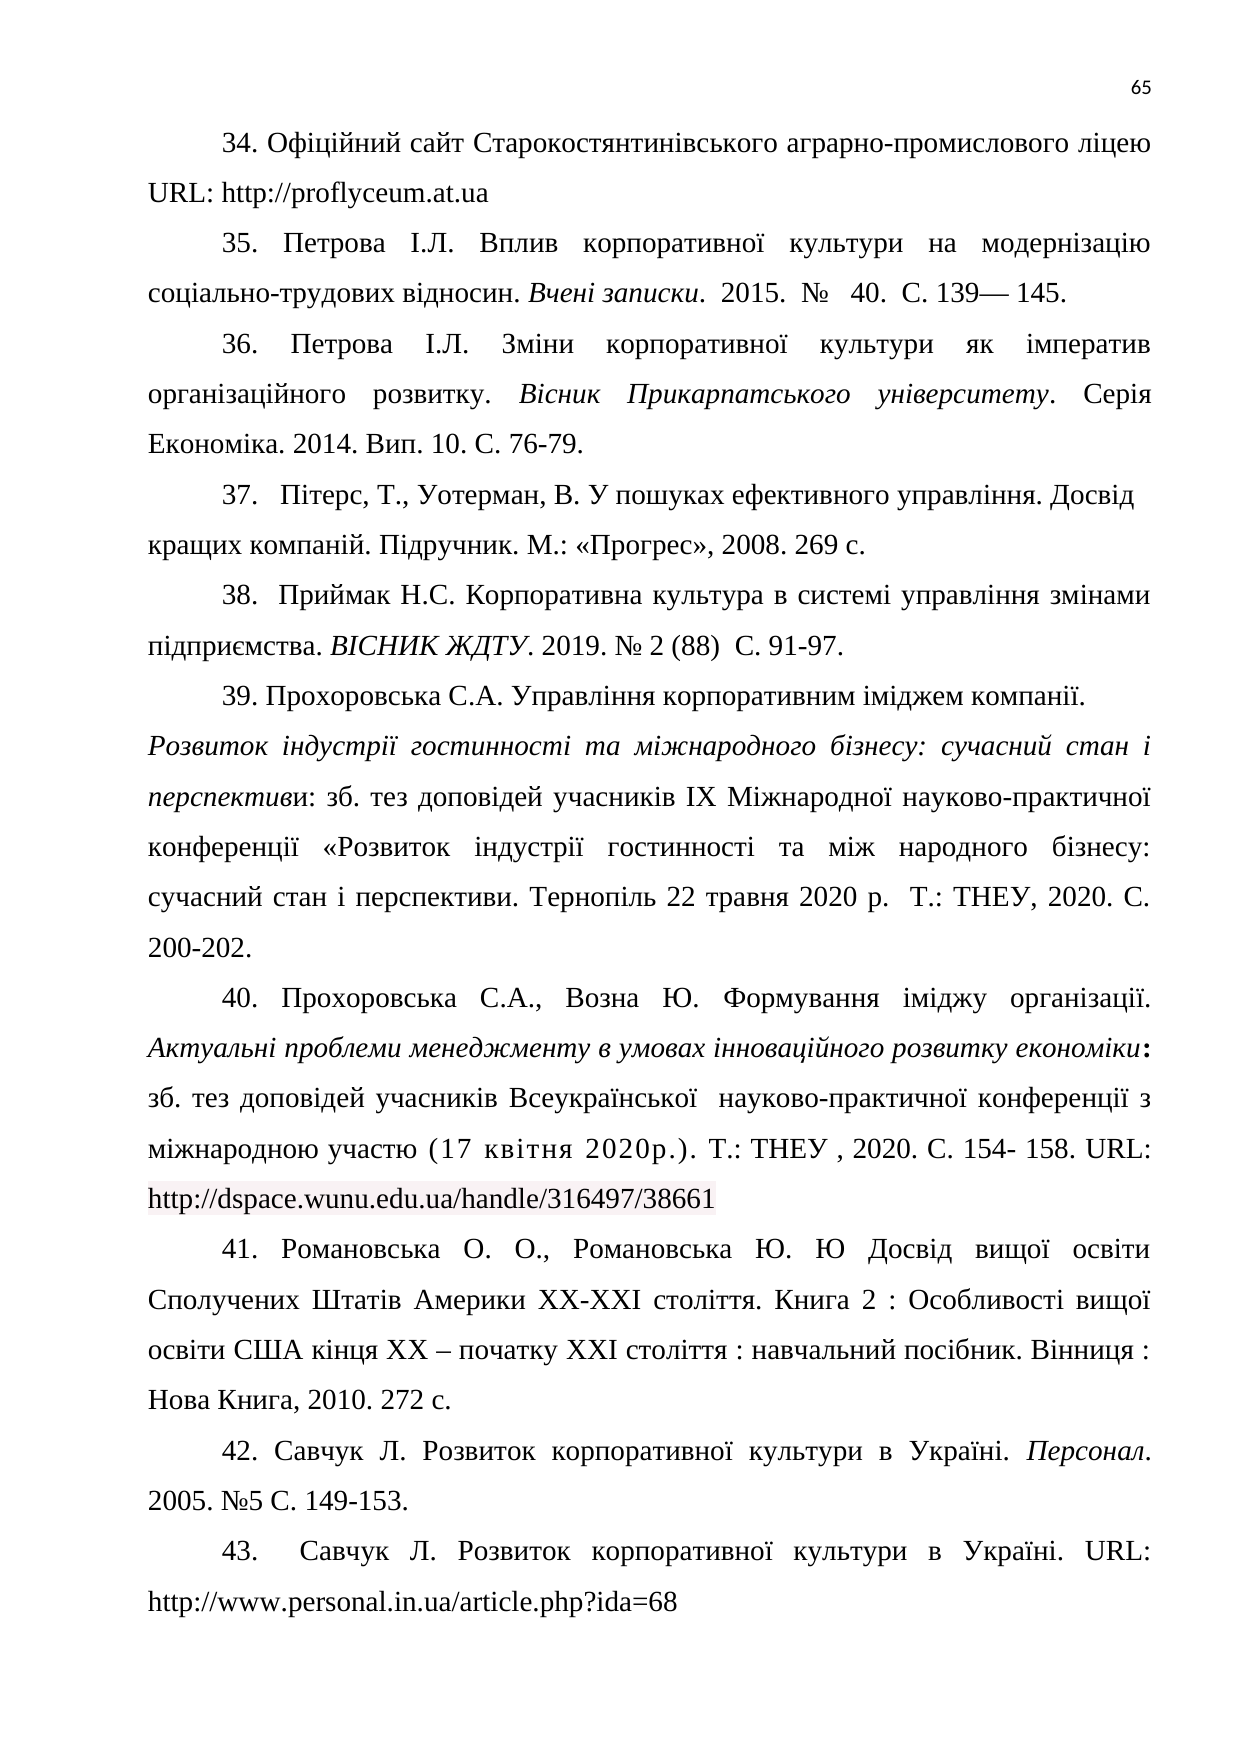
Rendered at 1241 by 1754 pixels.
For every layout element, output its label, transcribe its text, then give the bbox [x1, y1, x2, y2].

text кращих компаній. Підручник. М.: «Прогрес», 2008. 269 с. [148, 527, 1152, 561]
text Розвиток індустрії гостинності та міжнародного бізнесу: сучасний стан і перспективи: зб. тез доповідей учасників ІХ Міжнародної науково-практичної конференції «Розвиток індустрії гостинності та між народного бізнесу: сучасний стан і перспективи. Тернопіль 22 травня 2020 р. Т.: ТНЕУ, 2020. С. 200-202. [148, 728, 1152, 963]
text 41. Романовська О. О., Романовська Ю. Ю Досвід вищої освіти Сполучених Штатів Америки ХХ-ХХІ століття. Книга 2 : Особливості вищої освіти США кінця ХХ – початку ХХІ століття : навчальний посібник. Вінниця : Нова Книга, 2010. 272 с. [148, 1232, 1152, 1416]
text 42. Савчук Л. Розвиток корпоративної культури в Україні. Персонал. 2005. №5 С. 149-153. [148, 1433, 1152, 1517]
text 43. Савчук Л. Розвиток корпоративної культури в Україні. URL: http://www.personal.in.ua/article.php?ida=68 [148, 1533, 1152, 1617]
text 39. Прохоровська С.А. Управління корпоративним іміджем компанії. [148, 678, 1152, 712]
text 36. Петрова І.Л. Зміни корпоративної культури як імператив організаційного розвитку. Вісник Прикарпатського університету. Серія Економіка. 2014. Вип. 10. С. 76-79. [148, 326, 1152, 460]
text 34. Офіційний сайт Старокостянтинівського аграрно-промислового ліцею URL: http://proflyceum.at.ua [148, 125, 1152, 208]
text 35. Петрова І.Л. Вплив корпоративної культури на модернізацію соціально-трудових відносин. Вчені записки. 2015. № 40. С. 139— 145. [148, 225, 1152, 309]
text 37. Пітерс, Т., Уотерман, В. У пошуках ефективного управління. Досвід [148, 477, 1152, 510]
text 40. Прохоровська С.А., Возна Ю. Формування іміджу організації. Актуальні проблеми менеджменту в умовах інноваційного розвитку економіки: зб. тез доповідей учасників Всеукраїнської науково-практичної конференції з міжнародною участю (17 квітня 2020р.). Т.: ТНЕУ , 2020. С. 154- 158. URL: http://dspace.wunu.edu.ua/handle/316497/38661 [148, 980, 1152, 1215]
text 38. Приймак Н.С. Корпоративна культура в системі управління змінами підприємства. ВІСНИК ЖДТУ. 2019. № 2 (88) С. 91-97. [148, 577, 1152, 661]
